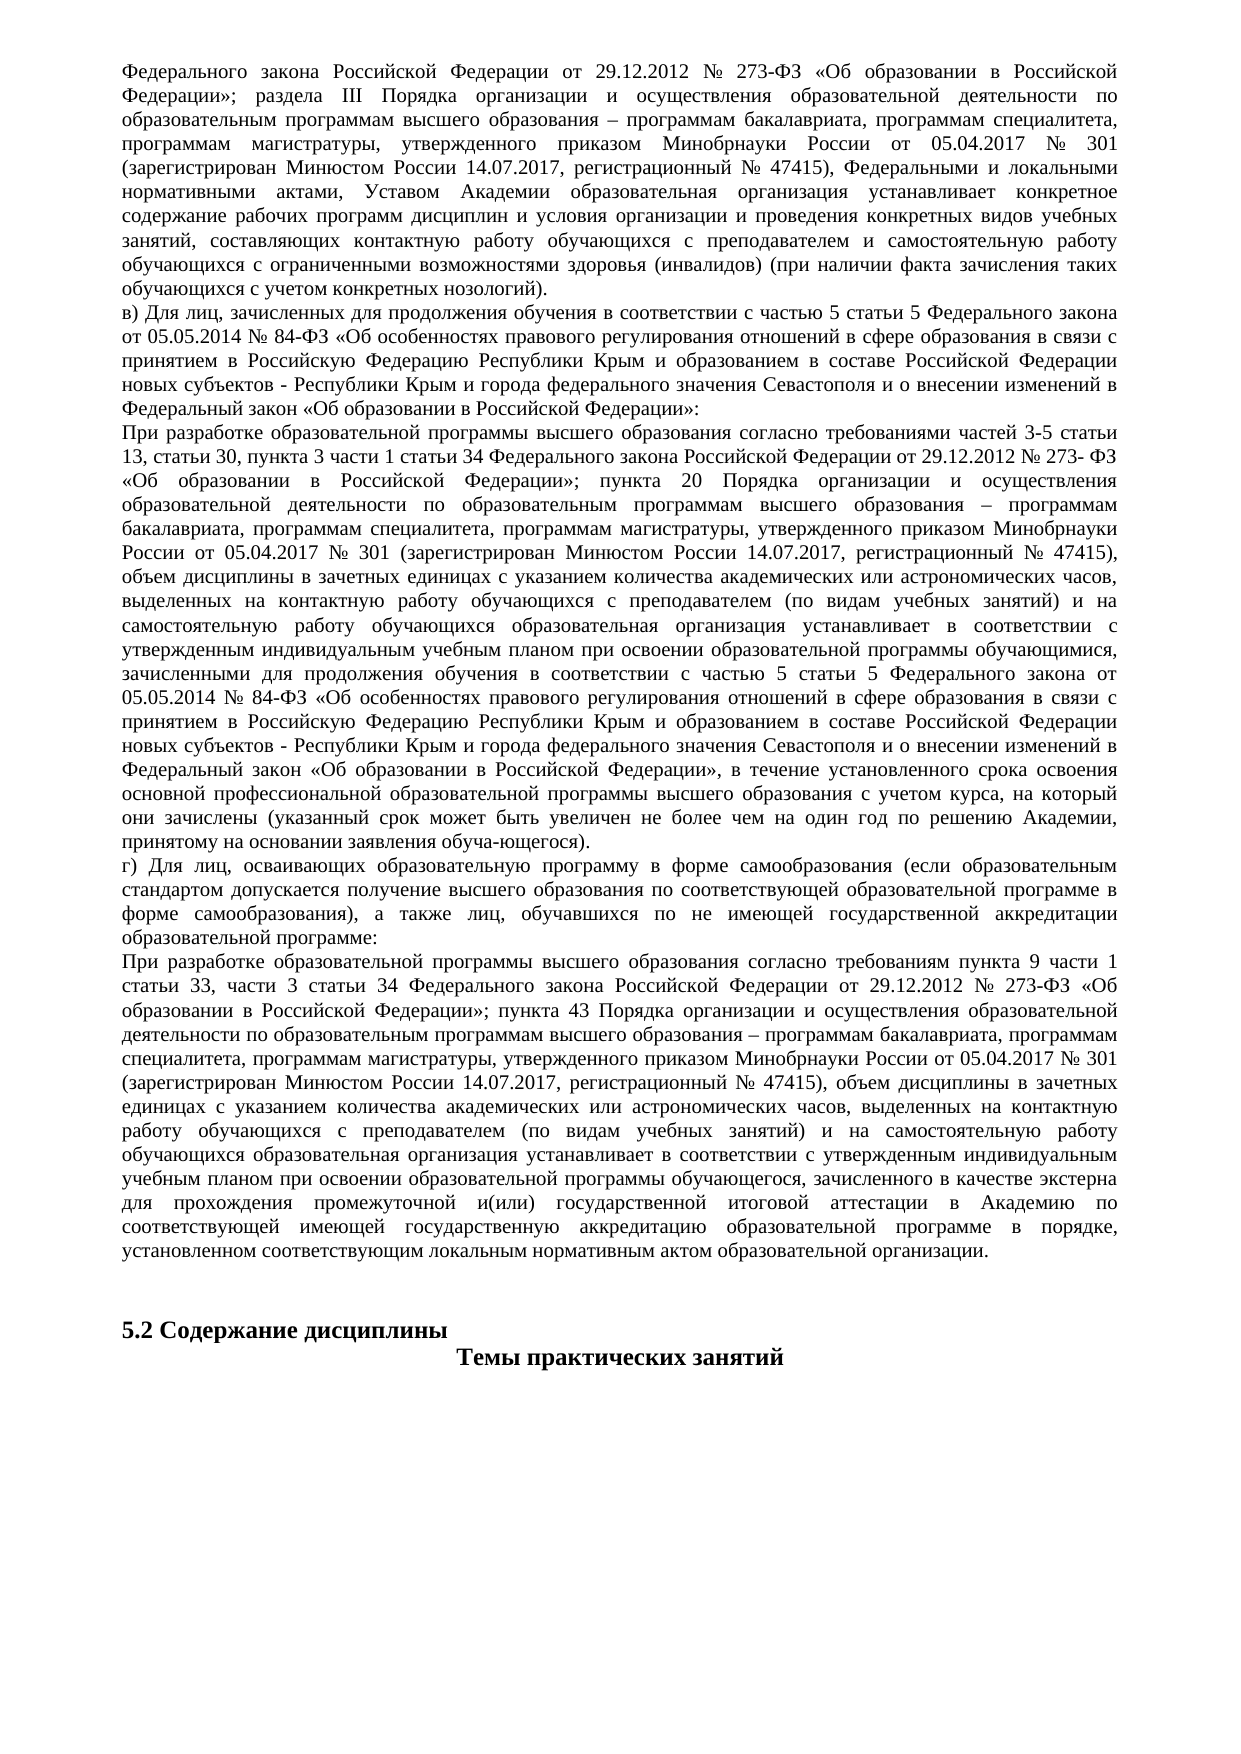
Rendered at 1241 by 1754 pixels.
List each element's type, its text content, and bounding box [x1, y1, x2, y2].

table_cell Темы практических занятий [118, 1342, 1122, 1371]
table_header Федерального закона Российской Федерации от 29.12.2012 № 273-ФЗ «Об образовании в Российской Федерации»; раздела III Порядка организации и осуществления образовательной деятельности по образовательным программам высшего образования – программам бакалавриата, программам специалитета, программам магистратуры, утвержденного приказом Минобрнауки России от 05.04.2017 № 301 (зарегистрирован Минюстом России 14.07.2017, регистрационный № 47415), Федеральными и локальными нормативными актами, Уставом Академии образовательная организация устанавливает конкретное содержание рабочих программ дисциплин и условия организации и проведения конкретных видов учебных занятий, составляющих контактную работу обучающихся с преподавателем и самостоятельную работу обучающихся с ограниченными возможностями здоровья (инвалидов) (при наличии факта зачисления таких обучающихся с учетом конкретных нозологий). в) Для лиц, зачисленных для продолжения обучения в соответствии с частью 5 статьи 5 Федерального закона от 05.05.2014 № 84-ФЗ «Об особенностях правового регулирования отношений в сфере образования в связи с принятием в Российскую Федерацию Республики Крым и образованием в составе Российской Федерации новых субъектов - Республики Крым и города федерального значения Севастополя и о внесении изменений в Федеральный закон «Об образовании в Российской Федерации»: При разработке образовательной программы высшего образования согласно требованиями частей 3-5 статьи 13, статьи 30, пункта 3 части 1 статьи 34 Федерального закона Российской Федерации от 29.12.2012 № 273- ФЗ «Об образовании в Российской Федерации»; пункта 20 Порядка организации и осуществления образовательной деятельности по образовательным программам высшего образования – программам бакалавриата, программам специалитета, программам магистратуры, утвержденного приказом Минобрнауки России от 05.04.2017 № 301 (зарегистрирован Минюстом России 14.07.2017, регистрационный № 47415), объем дисциплины в зачетных единицах с указанием количества академических или астрономических часов, выделенных на контактную работу обучающихся с преподавателем (по видам учебных занятий) и на самостоятельную работу обучающихся образовательная организация устанавливает в соответствии с утвержденным индивидуальным учебным планом при освоении образовательной программы обучающимися, зачисленными для продолжения обучения в соответствии с частью 5 статьи 5 Федерального закона от 05.05.2014 № 84-ФЗ «Об особенностях правового регулирования отношений в сфере образования в связи с принятием в Российскую Федерацию Республики Крым и образованием в составе Российской Федерации новых субъектов - Республики Крым и города федерального значения Севастополя и о внесении изменений в Федеральный закон «Об образовании в Российской Федерации», в течение установленного срока освоения основной профессиональной образовательной программы высшего образования с учетом курса, на который они зачислены (указанный срок может быть увеличен не более чем на один год по решению Академии, принятому на основании заявления обуча-ющегося). г) Для лиц, осваивающих образовательную программу в форме самообразования (если образовательным стандартом допускается получение высшего образования по соответствующей образовательной программе в форме самообразования), а также лиц, обучавшихся по не имеющей государственной аккредитации образовательной программе: При разработке образовательной программы высшего образования согласно требованиям пункта 9 части 1 статьи 33, части 3 статьи 34 Федерального закона Российской Федерации от 29.12.2012 № 273-ФЗ «Об образовании в Российской Федерации»; пункта 43 Порядка организации и осуществления образовательной деятельности по образовательным программам высшего образования – программам бакалавриата, программам специалитета, программам магистратуры, утвержденного приказом Минобрнауки России от 05.04.2017 № 301 (зарегистрирован Минюстом России 14.07.2017, регистрационный № 47415), объем дисциплины в зачетных единицах с указанием количества академических или астрономических часов, выделенных на контактную работу обучающихся с преподавателем (по видам учебных занятий) и на самостоятельную работу обучающихся образовательная организация устанавливает в соответствии с утвержденным индивидуальным учебным планом при освоении образовательной программы обучающегося, зачисленного в качестве экстерна для прохождения промежуточной и(или) государственной итоговой аттестации в Академию по соответствующей имеющей государственную аккредитацию образовательной программе в порядке, установленном соответствующим локальным нормативным актом образовательной организации. [118, 59, 1122, 1281]
table_cell 5.2 Содержание дисциплины [118, 1281, 1122, 1342]
